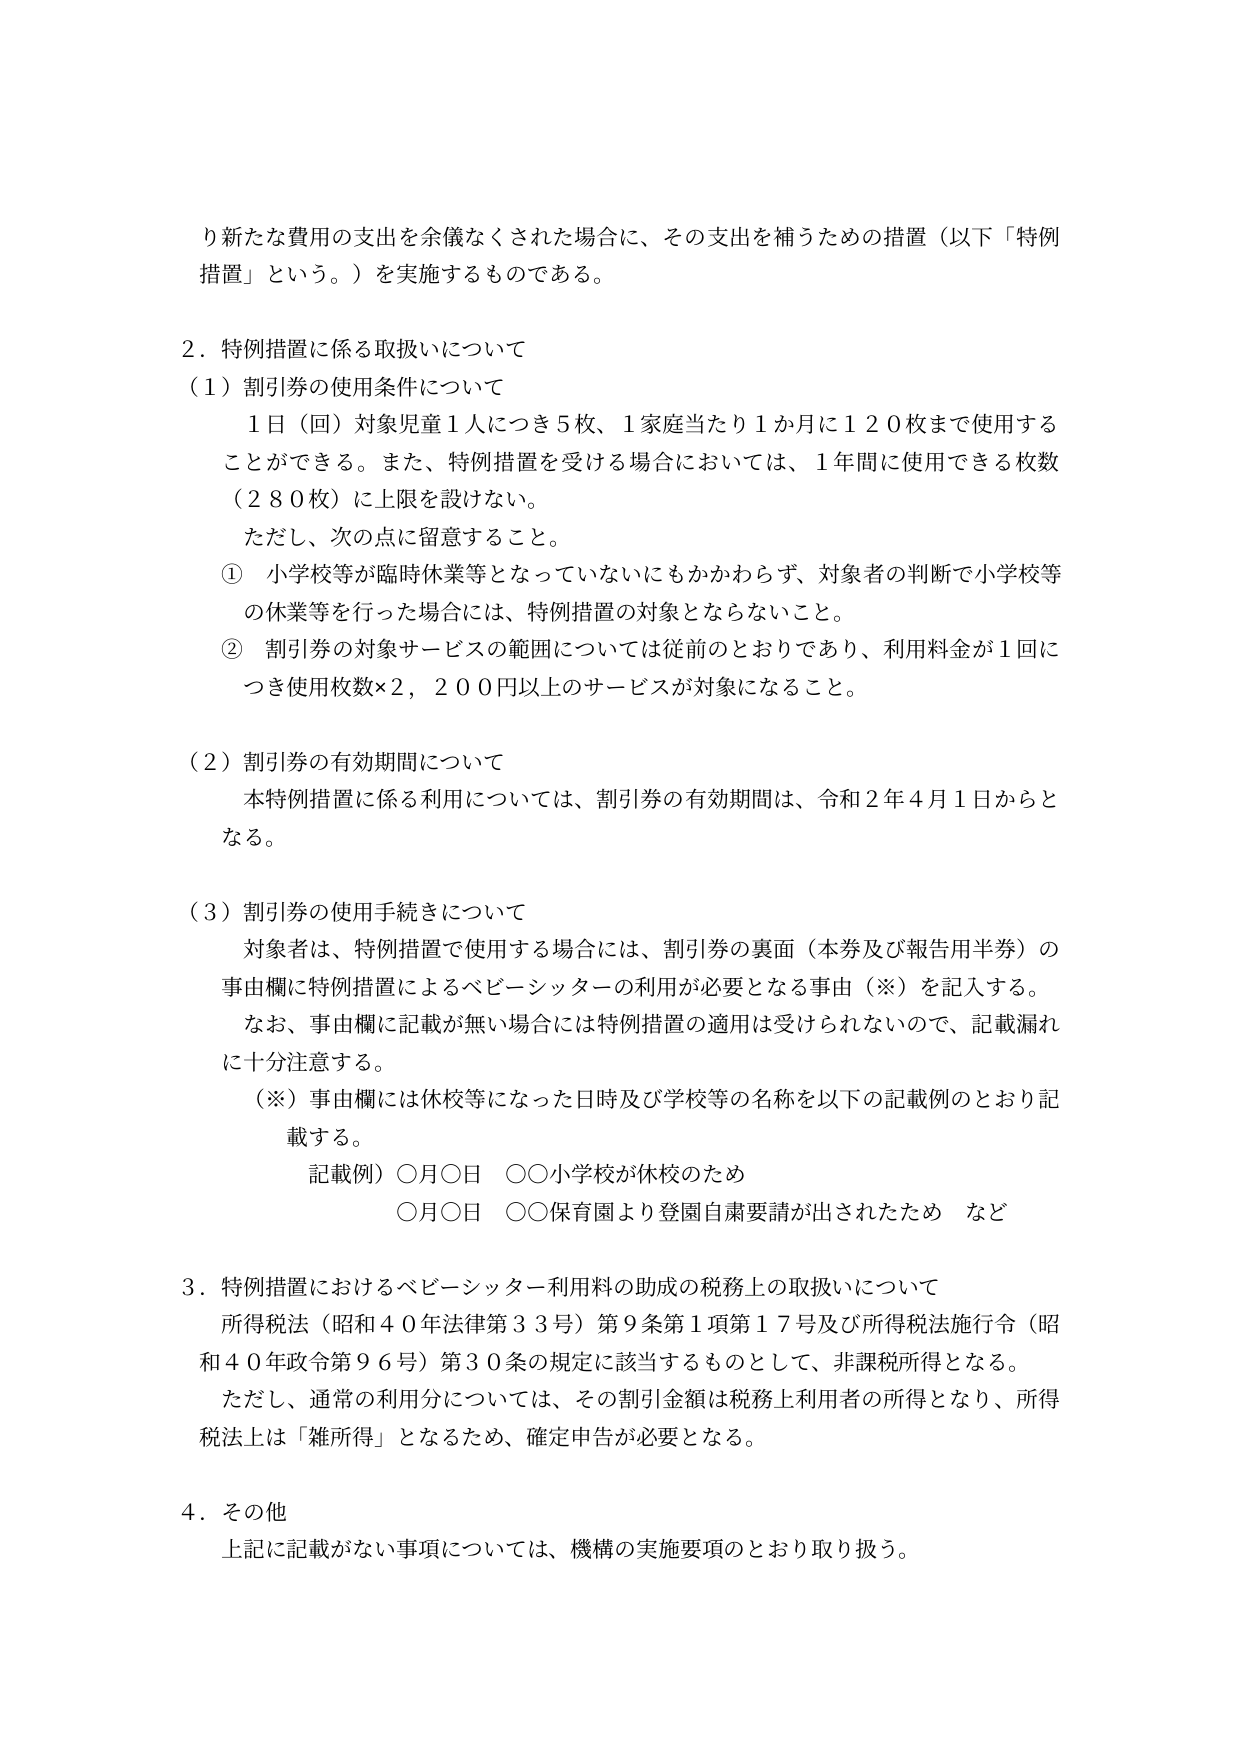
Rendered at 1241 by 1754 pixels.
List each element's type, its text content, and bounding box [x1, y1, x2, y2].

text ② 割引券の対象サービスの範囲については従前のとおりであり、利用料金が１回につき使用枚数×２，２００円以上のサービスが対象になること。 [177, 629, 1063, 704]
text 上記に記載がない事項については、機構の実施要項のとおり取り扱う。 [177, 1529, 1063, 1567]
text ２．特例措置に係る取扱いについて [177, 329, 1063, 367]
text 記載例）○月○日 ○○小学校が休校のため [177, 1154, 1063, 1192]
text ただし、次の点に留意すること。 [177, 517, 1063, 554]
text ① 小学校等が臨時休業等となっていないにもかかわらず、対象者の判断で小学校等の休業等を行った場合には、特例措置の対象とならないこと。 [177, 554, 1063, 629]
text ただし、通常の利用分については、その割引金額は税務上利用者の所得となり、所得税法上は「雑所得」となるため、確定申告が必要となる。 [177, 1379, 1063, 1454]
text １日（回）対象児童１人につき５枚、１家庭当たり１か月に１２０枚まで使用することができる。また、特例措置を受ける場合においては、１年間に使用できる枚数（２８０枚）に上限を設けない。 [177, 404, 1063, 517]
text 対象者は、特例措置で使用する場合には、割引券の裏面（本券及び報告用半券）の事由欄に特例措置によるベビーシッターの利用が必要となる事由（※）を記入する。 [177, 929, 1063, 1004]
text なお、事由欄に記載が無い場合には特例措置の適用は受けられないので、記載漏れに十分注意する。 [177, 1004, 1063, 1079]
text ４．その他 [177, 1492, 1063, 1529]
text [177, 217, 1063, 292]
text ３．特例措置におけるベビーシッター利用料の助成の税務上の取扱いについて [177, 1267, 1063, 1304]
text ○月○日 ○○保育園より登園自粛要請が出されたため など [177, 1192, 1063, 1229]
text （１）割引券の使用条件について [177, 367, 1063, 404]
text 本特例措置に係る利用については、割引券の有効期間は、令和２年４月１日からとなる。 [177, 779, 1063, 854]
text 所得税法（昭和４０年法律第３３号）第９条第１項第１７号及び所得税法施行令（昭和４０年政令第９６号）第３０条の規定に該当するものとして、非課税所得となる。 [177, 1304, 1063, 1379]
text （２）割引券の有効期間について [177, 742, 1063, 779]
text （３）割引券の使用手続きについて [177, 892, 1063, 929]
text （※）事由欄には休校等になった日時及び学校等の名称を以下の記載例のとおり記載する。 [177, 1079, 1063, 1154]
